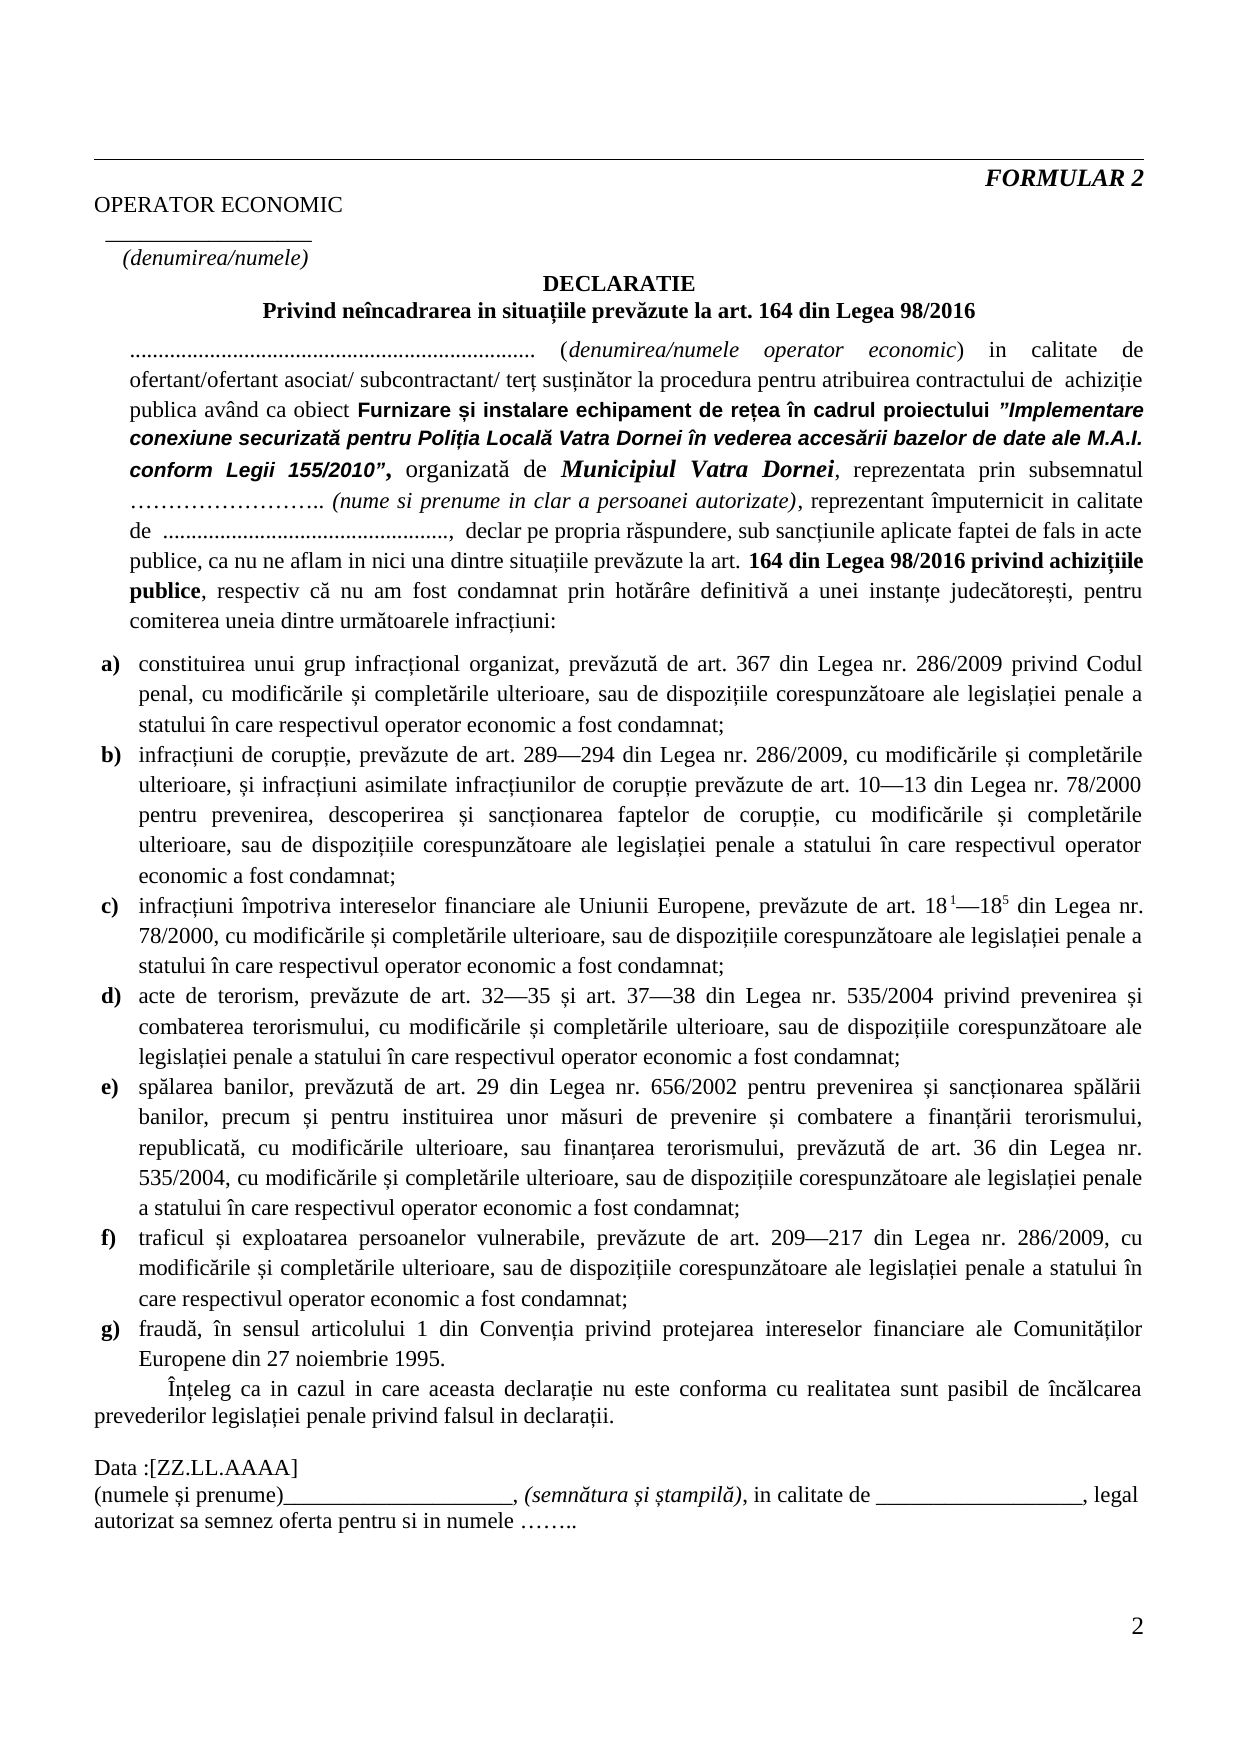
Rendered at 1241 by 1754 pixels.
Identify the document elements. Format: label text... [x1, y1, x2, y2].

text Data :[ZZ.LL.AAAA] [94, 1454, 1144, 1481]
list acte de terorism, prevăzute de art. 32—35 și art. 37—38 din Legea nr. 535/2004 privind prevenirea și combaterea terorismului, cu modificările și completările ulterioare, sau de dispozițiile corespunzătoare ale legislației penale a statului în care respectivul operator economic a fost condamnat; [101, 983, 1144, 1069]
text FORMULAR 2 [94, 163, 1144, 191]
list fraudă, în sensul articolului 1 din Convenția privind protejarea intereselor financiare ale Comunităților Europene din 27 noiembrie 1995. [101, 1315, 1144, 1371]
list infracțiuni de corupție, prevăzute de art. 289—294 din Legea nr. 286/2009, cu modificările și completările ulterioare, și infracțiuni asimilate infracțiunilor de corupție prevăzute de art. 10—13 din Legea nr. 78/2000 pentru prevenirea, descoperirea și sancționarea faptelor de corupție, cu modificările și completările ulterioare, sau de dispozițiile corespunzătoare ale legislației penale a statului în care respectivul operator economic a fost condamnat; [101, 741, 1144, 888]
text (denumirea/numele) [94, 244, 1144, 270]
list traficul și exploatarea persoanelor vulnerabile, prevăzute de art. 209—217 din Legea nr. 286/2009, cu modificările și completările ulterioare, sau de dispozițiile corespunzătoare ale legislației penale a statului în care respectivul operator economic a fost condamnat; [101, 1224, 1144, 1311]
text OPERATOR ECONOMIC [94, 191, 1144, 218]
list constituirea unui grup infracțional organizat, prevăzută de art. 367 din Legea nr. 286/2009 privind Codul penal, cu modificările și completările ulterioare, sau de dispozițiile corespunzătoare ale legislației penale a statului în care respectivul operator economic a fost condamnat; [101, 650, 1144, 737]
text DECLARATIE [94, 270, 1144, 297]
text __________________ [94, 218, 1144, 244]
text Înțeleg ca in cazul in care aceasta declarație nu este conforma cu realitatea sunt pasibil de încălcarea prevederilor legislației penale privind falsul in declarații. [94, 1375, 1144, 1428]
list infracțiuni împotriva intereselor financiare ale Uniunii Europene, prevăzute de art. 181—185 din Legea nr. 78/2000, cu modificările și completările ulterioare, sau de dispozițiile corespunzătoare ale legislației penale a statului în care respectivul operator economic a fost condamnat; [101, 892, 1144, 979]
list spălarea banilor, prevăzută de art. 29 din Legea nr. 656/2002 pentru prevenirea și sancționarea spălării banilor, precum și pentru instituirea unor măsuri de prevenire și combatere a finanțării terorismului, republicată, cu modificările ulterioare, sau finanțarea terorismului, prevăzută de art. 36 din Legea nr. 535/2004, cu modificările și completările ulterioare, sau de dispozițiile corespunzătoare ale legislației penale a statului în care respectivul operator economic a fost condamnat; [101, 1073, 1144, 1220]
text Privind neîncadrarea in situațiile prevăzute la art. 164 din Legea 98/2016 [94, 297, 1144, 323]
text ....................................................................... (denumirea/numele operator economic) in calitate de ofertant/ofertant asociat/ subcontractant/ terț susținător la procedura pentru atribuirea contractului de achiziție publica având ca obiect Furnizare și instalare echipament de rețea în cadrul proiectului ”Implementare conexiune securizată pentru Poliția Locală Vatra Dornei în vederea accesării bazelor de date ale M.A.I. conform Legii 155/2010”, organizată de Municipiul Vatra Dornei, reprezentata prin subsemnatul …………………….. (nume si prenume in clar a persoanei autorizate), reprezentant împuternicit in calitate de .................................................., declar pe propria răspundere, sub sancțiunile aplicate faptei de fals in acte publice, ca nu ne aflam in nici una dintre situațiile prevăzute la art. 164 din Legea 98/2016 privind achizițiile publice, respectiv că nu am fost condamnat prin hotărâre definitivă a unei instanțe judecătorești, pentru comiterea uneia dintre următoarele infracțiuni: [129, 336, 1144, 634]
text (numele și prenume)____________________, (semnătura și ștampilă), in calitate de __________________, legal autorizat sa semnez oferta pentru si in numele …….. [94, 1481, 1144, 1533]
